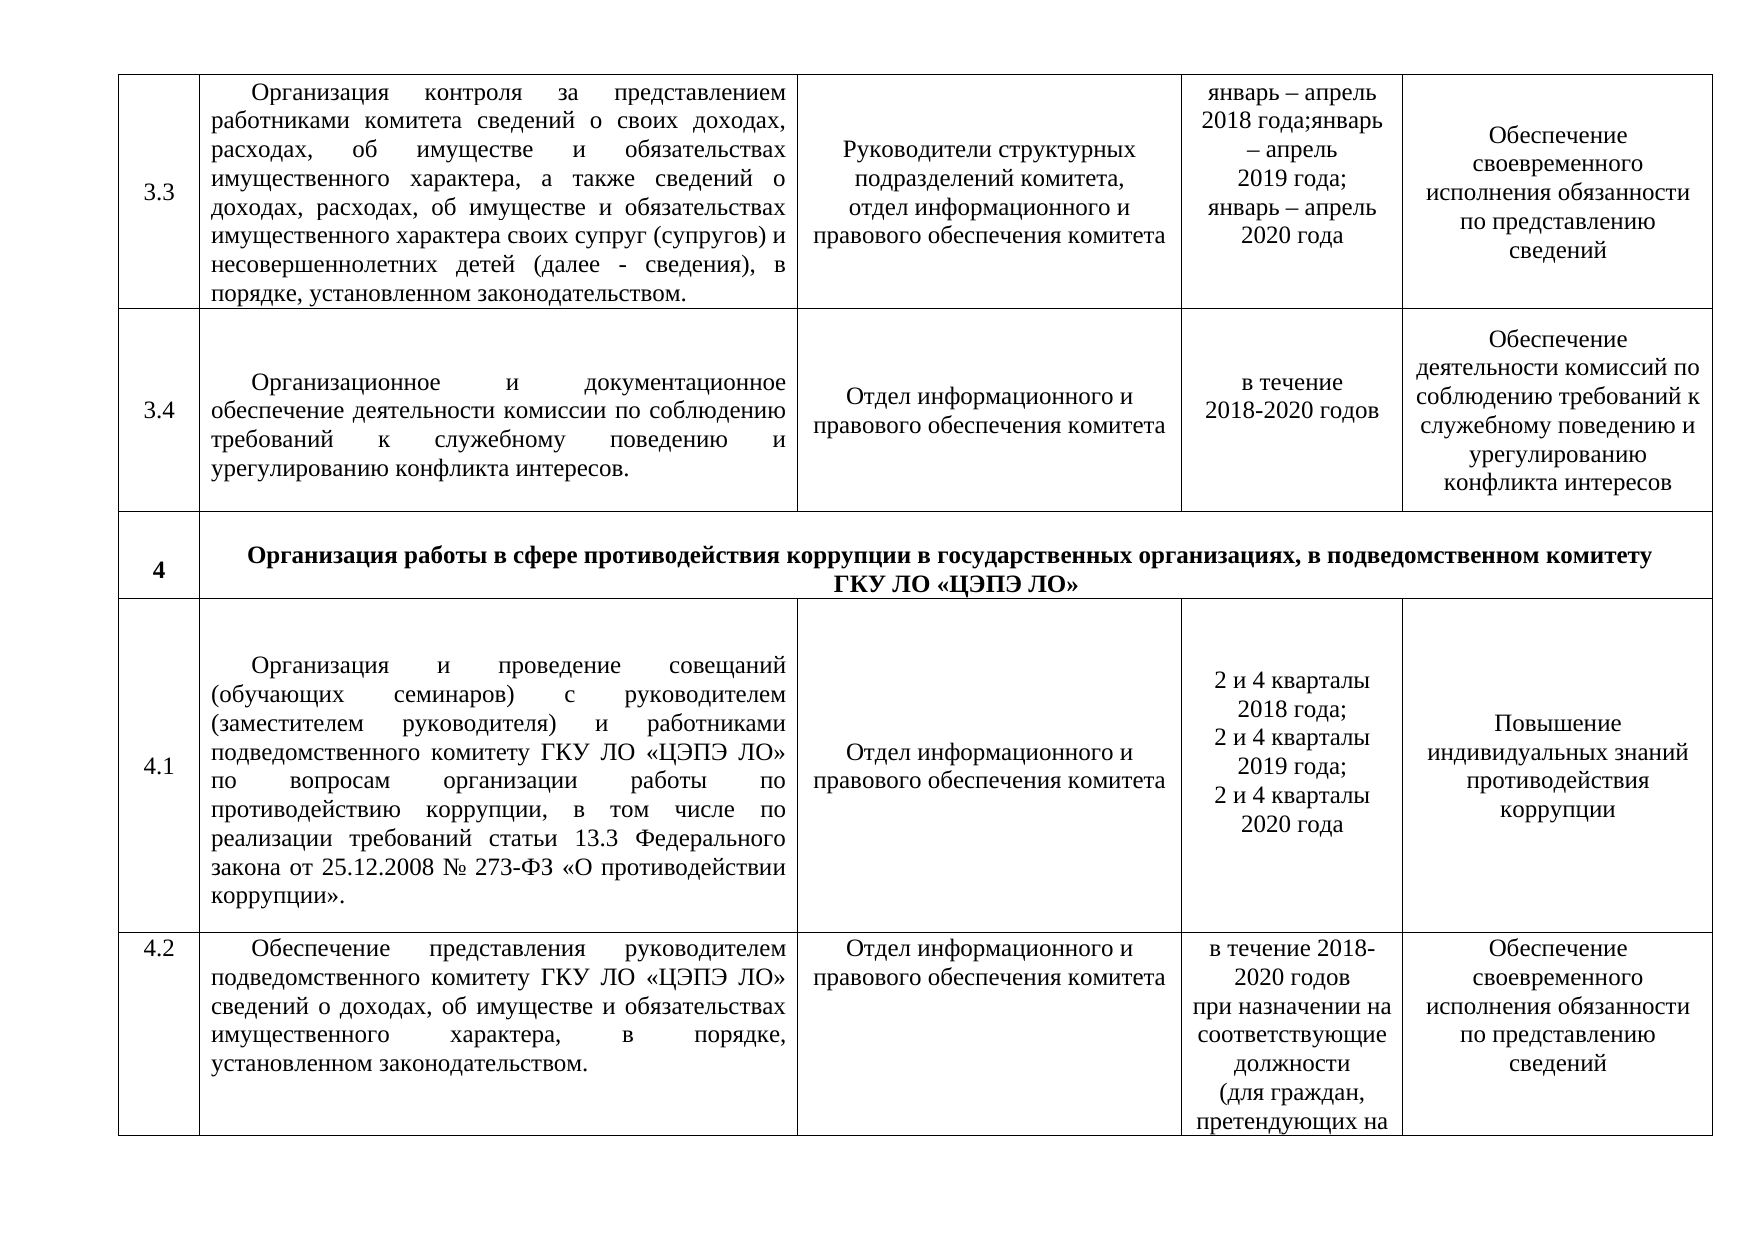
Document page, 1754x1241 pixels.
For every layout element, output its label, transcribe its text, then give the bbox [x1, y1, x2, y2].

table_cell 4.2 [119, 933, 199, 1134]
table_cell Обеспечение деятельности комиссий по соблюдению требований к служебному поведению и урегулированию конфликта интересов [1403, 309, 1712, 511]
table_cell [798, 933, 1181, 1134]
table_cell январь – апрель 2018 года;январь – апрель 2019 года; январь – апрель 2020 года [1182, 75, 1402, 308]
table_cell 2 и 4 кварталы 2018 года; 2 и 4 кварталы 2019 года; 2 и 4 кварталы 2020 года [1182, 599, 1402, 932]
table_cell Организационное и документационное обеспечение деятельности комиссии по соблюдению требований к служебному поведению и урегулированию конфликта интересов. [200, 309, 797, 511]
table_cell Обеспечение своевременного исполнения обязанности по представлению сведений [1403, 75, 1712, 308]
table_cell Отдел информационного и правового обеспечения комитета [798, 599, 1181, 932]
table_cell 4 [119, 512, 199, 598]
table_cell 3.4 [119, 309, 199, 511]
table_cell 4.1 [119, 599, 199, 932]
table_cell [1403, 933, 1712, 1134]
table_cell Руководители структурных подразделений комитета, отдел информационного и правового обеспечения комитета [798, 75, 1181, 308]
table_cell Организация и проведение совещаний (обучающих семинаров) с руководителем (заместителем руководителя) и работниками подведомственного комитету ГКУ ЛО «ЦЭПЭ ЛО» по вопросам организации работы по противодействию коррупции, в том числе по реализации требований статьи 13.3 Федерального закона от 25.12.2008 № 273-ФЗ «О противодействии коррупции». [200, 599, 797, 932]
table_cell в течение 2018-2020 годов [1182, 309, 1402, 511]
table_cell 3.3 [119, 75, 199, 308]
table_cell Повышение индивидуальных знаний противодействия коррупции [1403, 599, 1712, 932]
table_cell Отдел информационного и правового обеспечения комитета [798, 309, 1181, 511]
table_cell Организация контроля за представлением работниками комитета сведений о своих доходах, расходах, об имуществе и обязательствах имущественного характера, а также сведений о доходах, расходах, об имуществе и обязательствах имущественного характера своих супруг (супругов) и несовершеннолетних детей (далее - сведения), в порядке, установленном законодательством. [200, 75, 797, 308]
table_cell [1182, 933, 1402, 1134]
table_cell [200, 933, 797, 1134]
table_cell Организация работы в сфере противодействия коррупции в государственных организациях, в подведомственном комитету ГКУ ЛО «ЦЭПЭ ЛО» [200, 512, 1712, 598]
